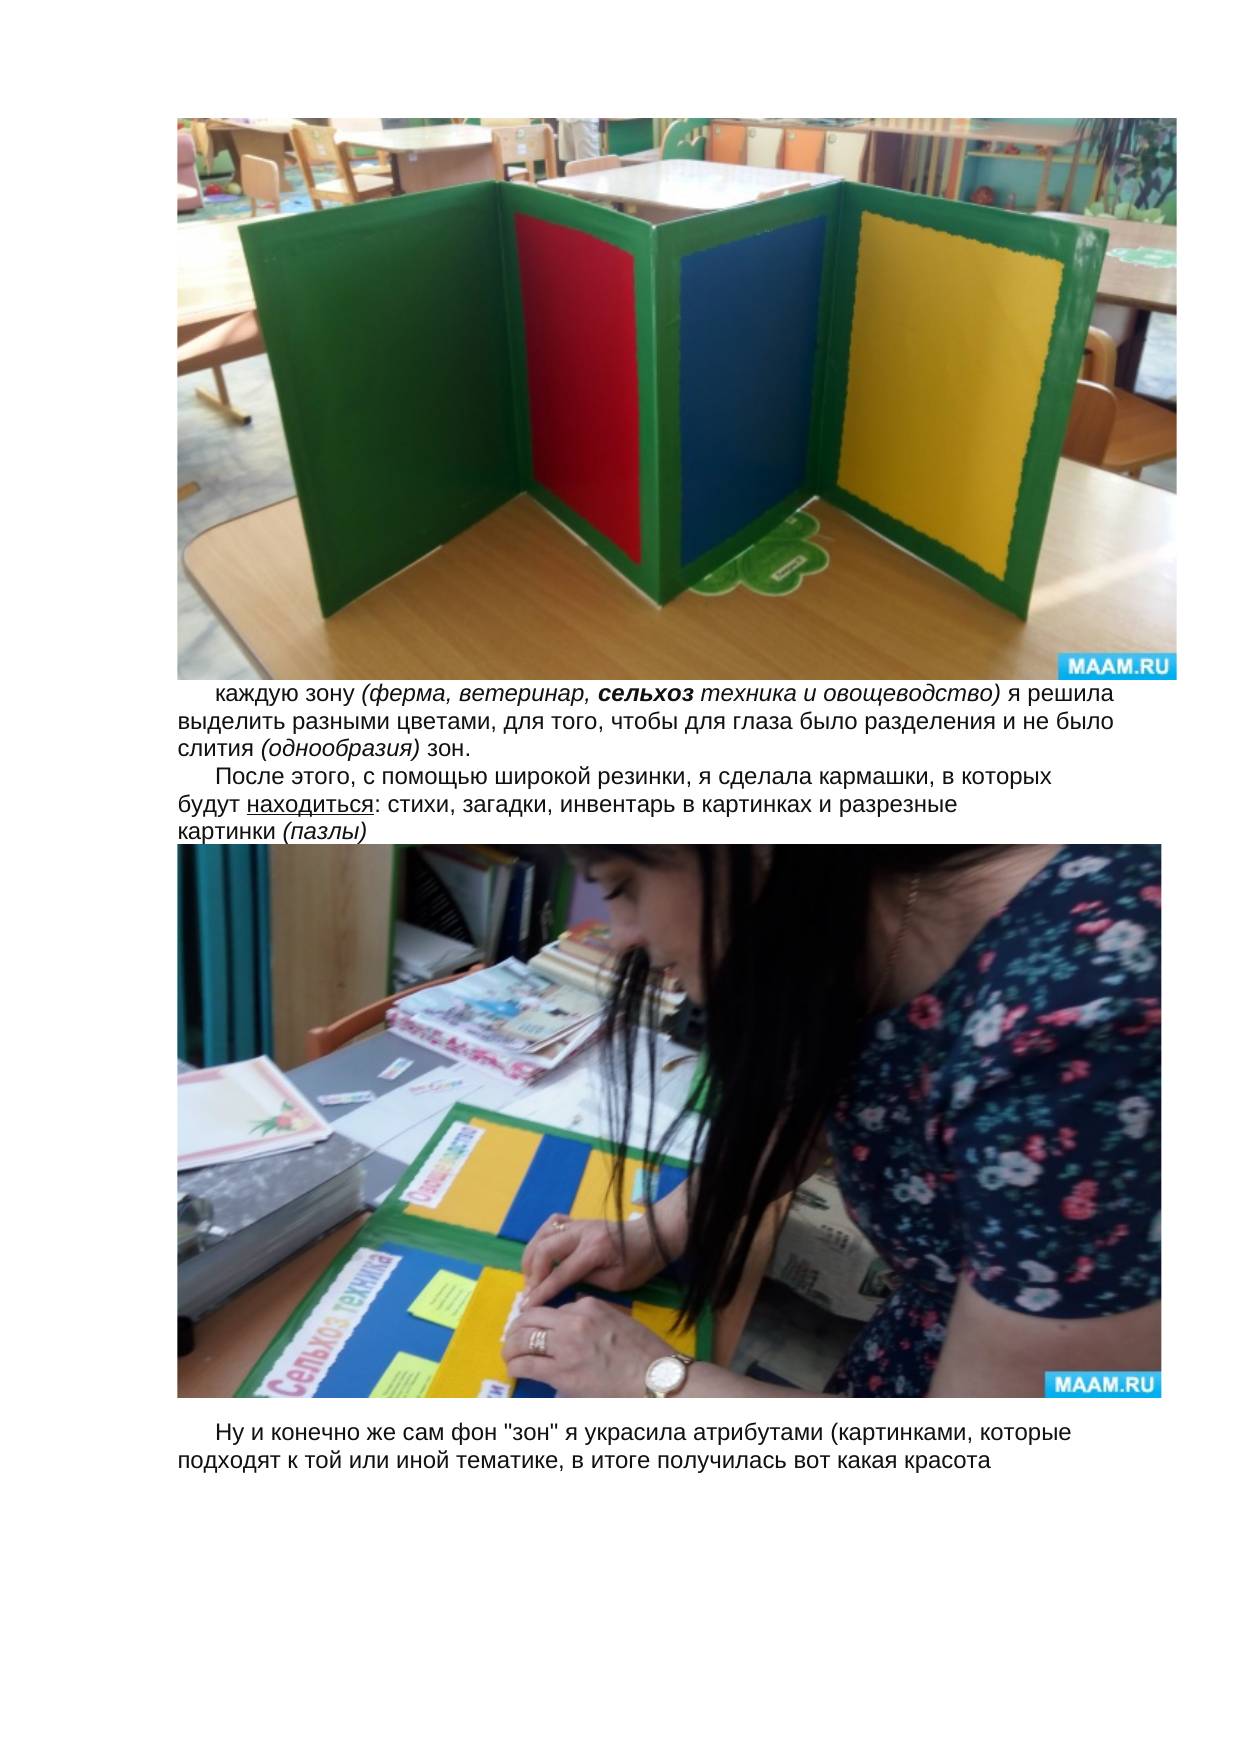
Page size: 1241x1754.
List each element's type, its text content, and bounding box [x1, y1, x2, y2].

picture [177, 118, 1177, 680]
text После этого, с помощью широкой резинки, я сделала кармашки, в которых будут находиться: стихи, загадки, инвентарь в картинках и разрезные картинки (пазлы) [177, 762, 1152, 844]
text каждую зону (ферма, ветеринар, сельхоз техника и овощеводство) я решила выделить разными цветами, для того, чтобы для глаза было разделения и не было слития (однообразия) зон. [177, 680, 1152, 762]
picture [177, 844, 1162, 1398]
text Ну и конечно же сам фон "зон" я украсила атрибутами (картинками, которые подходят к той или иной тематике, в итоге получилась вот какая красота [177, 1418, 1152, 1473]
